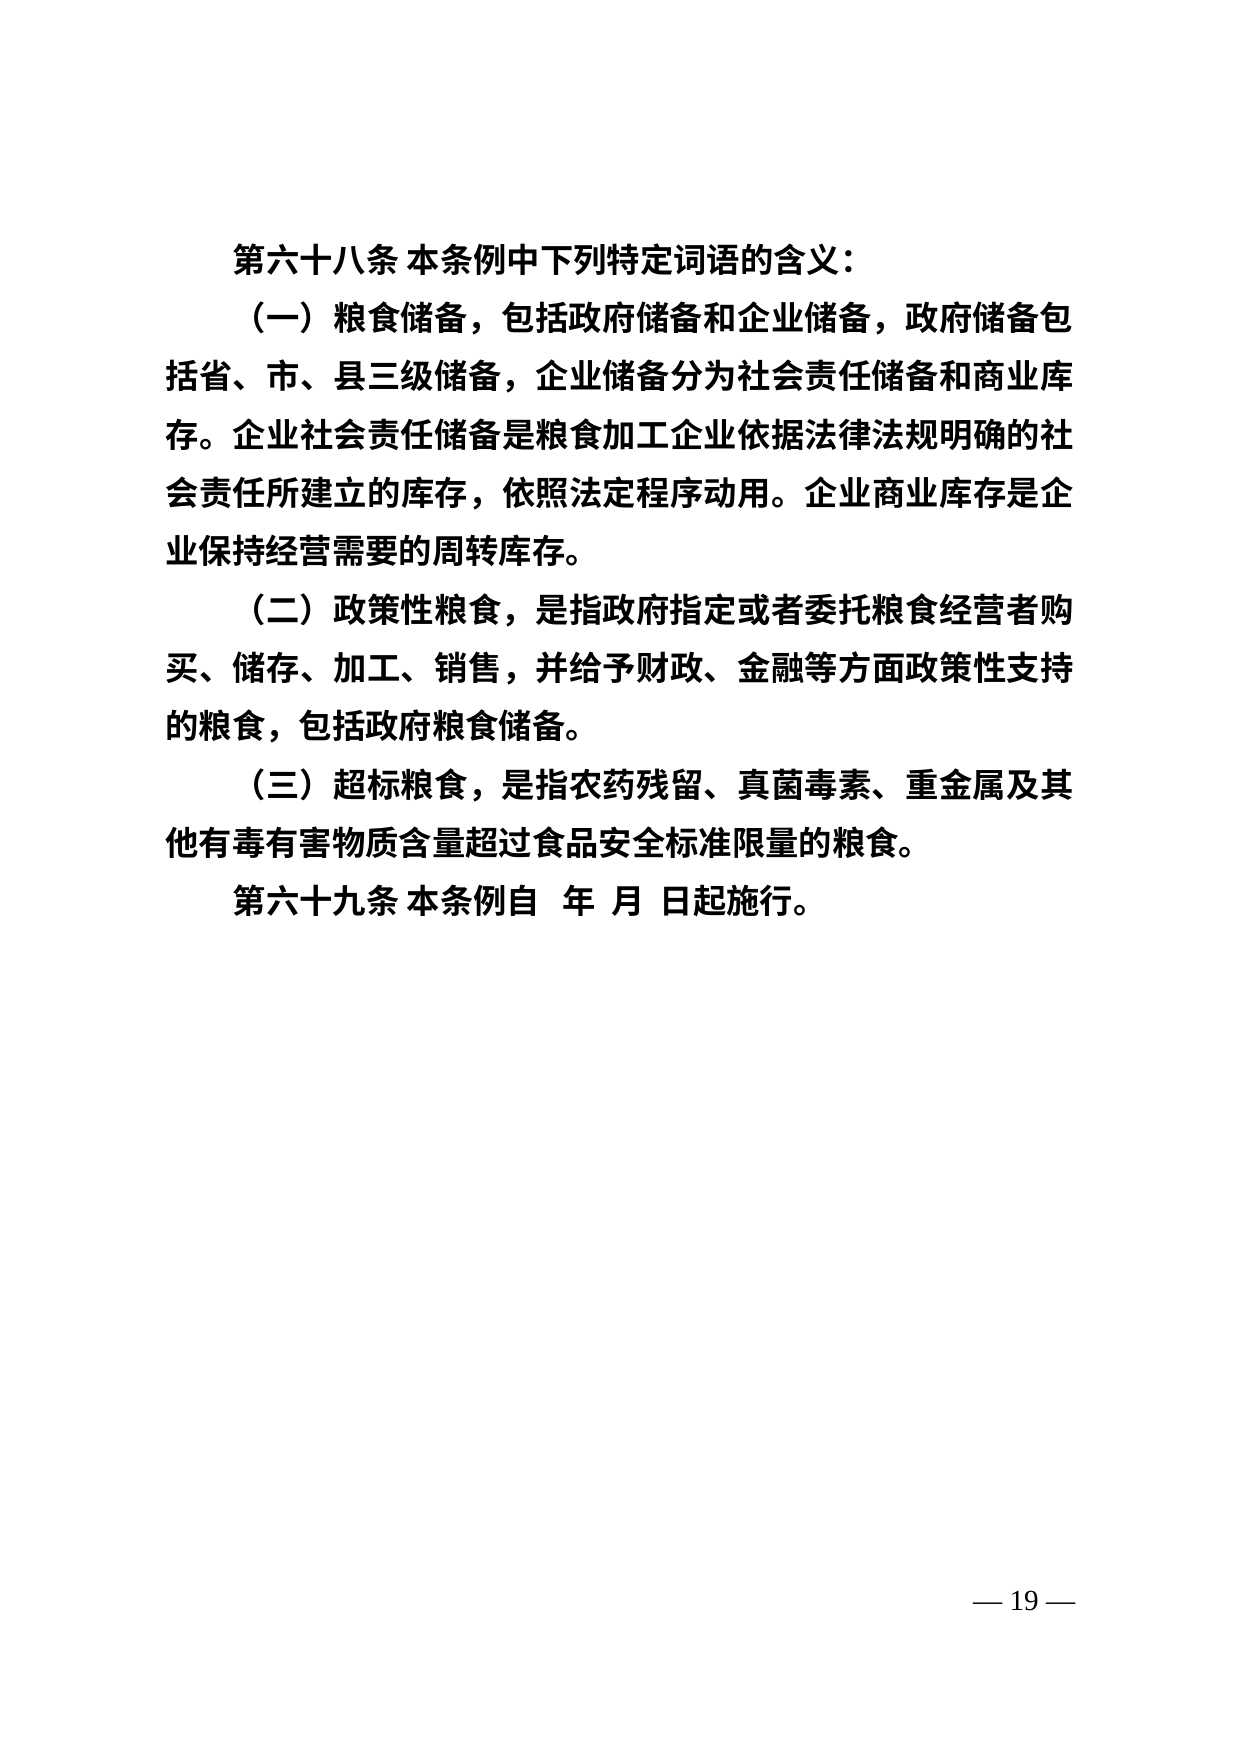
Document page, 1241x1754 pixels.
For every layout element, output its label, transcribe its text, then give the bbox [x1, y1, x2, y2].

text 第六十九条 本条例自 年 月 日起施行。 [165, 867, 1075, 926]
text （二）政策性粮食，是指政府指定或者委托粮食经营者购买、储存、加工、销售，并给予财政、金融等方面政策性支持的粮食，包括政府粮食储备。 [165, 576, 1075, 751]
text （三）超标粮食，是指农药残留、真菌毒素、重金属及其他有毒有害物质含量超过食品安全标准限量的粮食。 [165, 751, 1075, 867]
text 第六十八条 本条例中下列特定词语的含义： [165, 226, 1075, 284]
text （一）粮食储备，包括政府储备和企业储备，政府储备包括省、市、县三级储备，企业储备分为社会责任储备和商业库存。企业社会责任储备是粮食加工企业依据法律法规明确的社会责任所建立的库存，依照法定程序动用。企业商业库存是企业保持经营需要的周转库存。 [165, 284, 1075, 576]
